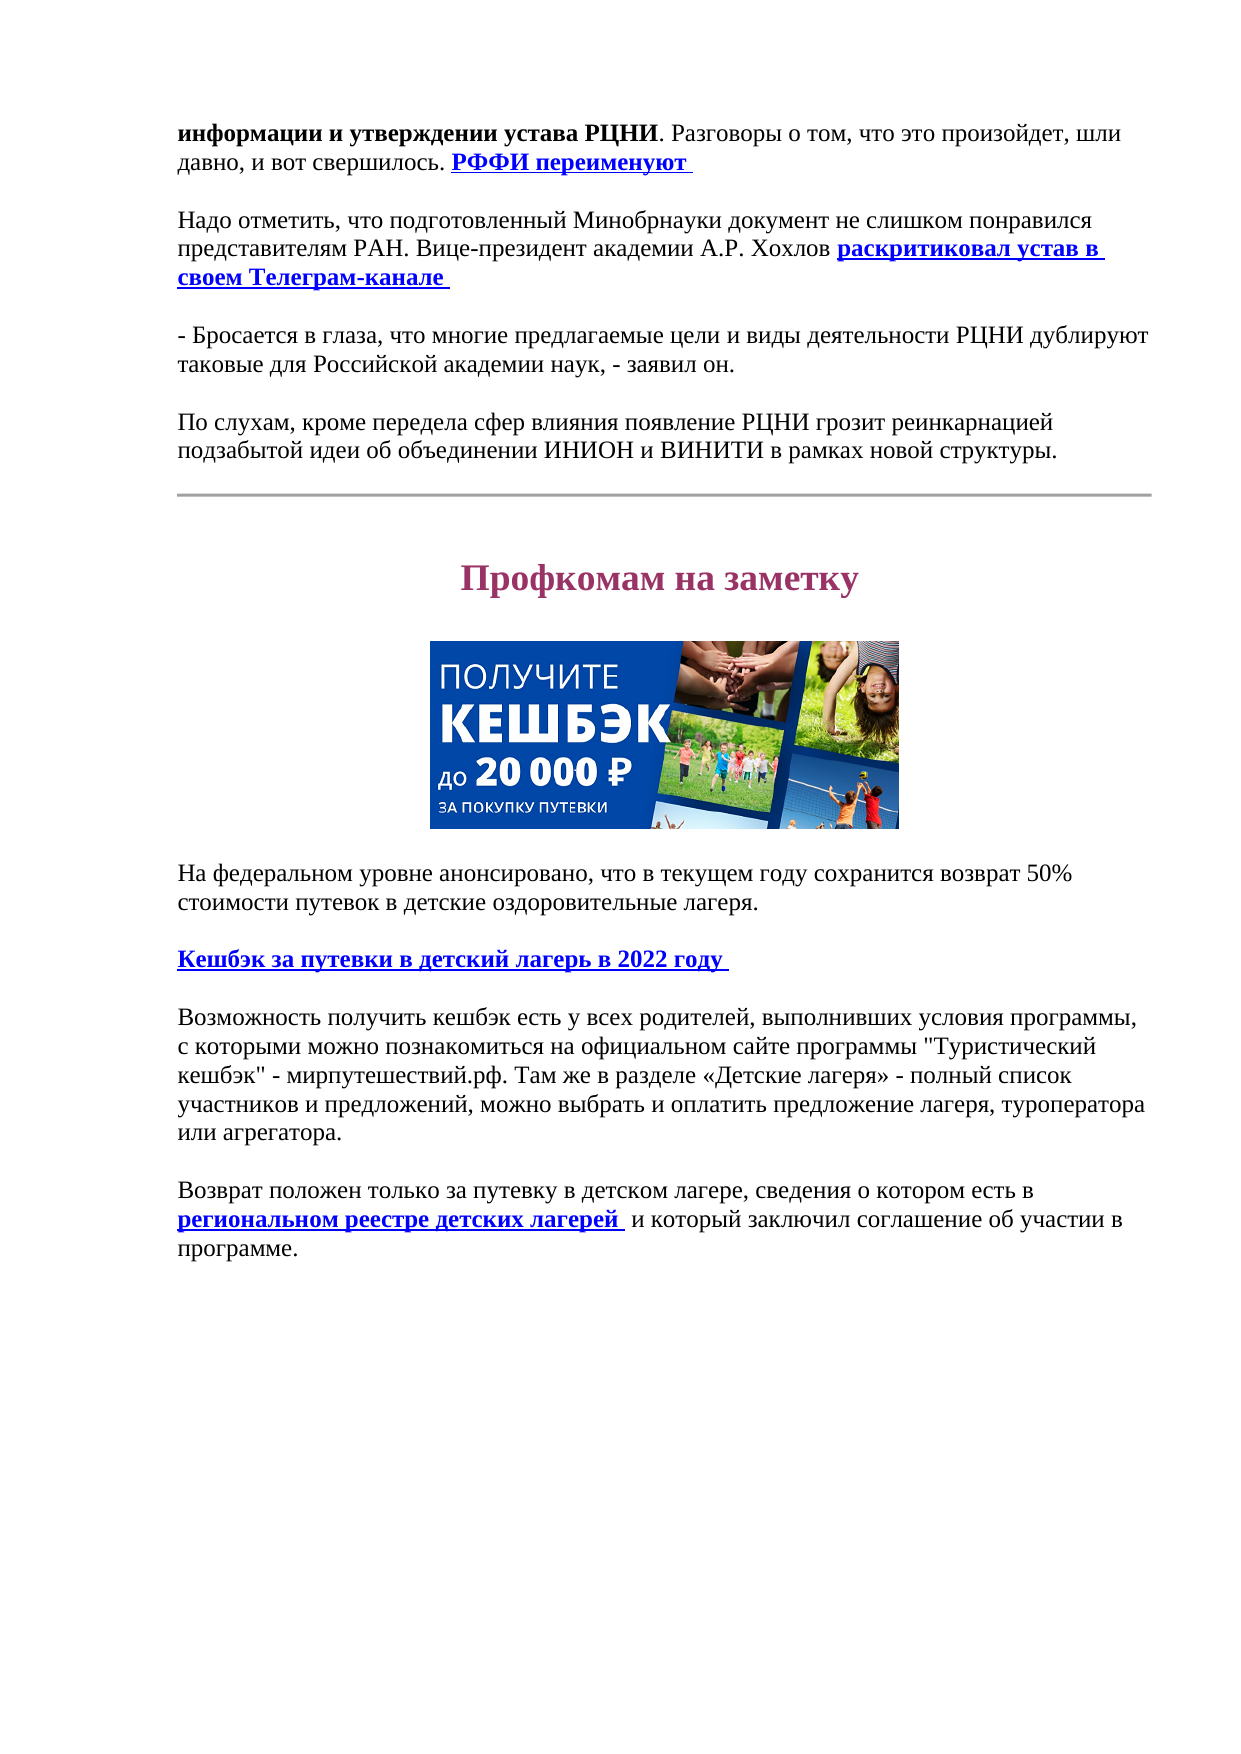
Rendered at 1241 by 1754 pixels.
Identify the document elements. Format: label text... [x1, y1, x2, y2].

text Надо отметить, что подготовленный Минобрнауки документ не слишком понравился представителям РАН. Вице-президент академии А.Р. Хохлов раскритиковал устав в своем Телеграм-канале [177, 205, 1152, 291]
picture [430, 641, 899, 829]
text По слухам, кроме передела сфер влияния появление РЦНИ грозит реинкарнацией подзабытой идеи об объединении ИНИОН и ВИНИТИ в рамках новой структуры. [177, 407, 1152, 464]
text Возможность получить кешбэк есть у всех родителей, выполнивших условия программы, с которыми можно познакомиться на официальном сайте программы "Туристический кешбэк" - мирпутешествий.рф. Там же в разделе «Детские лагеря» - полный список участников и предложений, можно выбрать и оплатить предложение лагеря, туроператора или агрегатора. [177, 1002, 1152, 1146]
text - Бросается в глаза, что многие предлагаемые цели и виды деятельности РЦНИ дублируют таковые для Российской академии наук, - заявил он. [177, 320, 1152, 378]
text Кешбэк за путевки в детский лагерь в 2022 году [177, 944, 1152, 973]
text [177, 118, 1152, 176]
text Возврат положен только за путевку в детском лагере, сведения о котором есть в региональном реестре детских лагерей и который заключил соглашение об участии в программе. [177, 1175, 1152, 1262]
text На федеральном уровне анонсировано, что в текущем году сохранится возврат 50% стоимости путевок в детские оздоровительные лагеря. [177, 858, 1152, 915]
